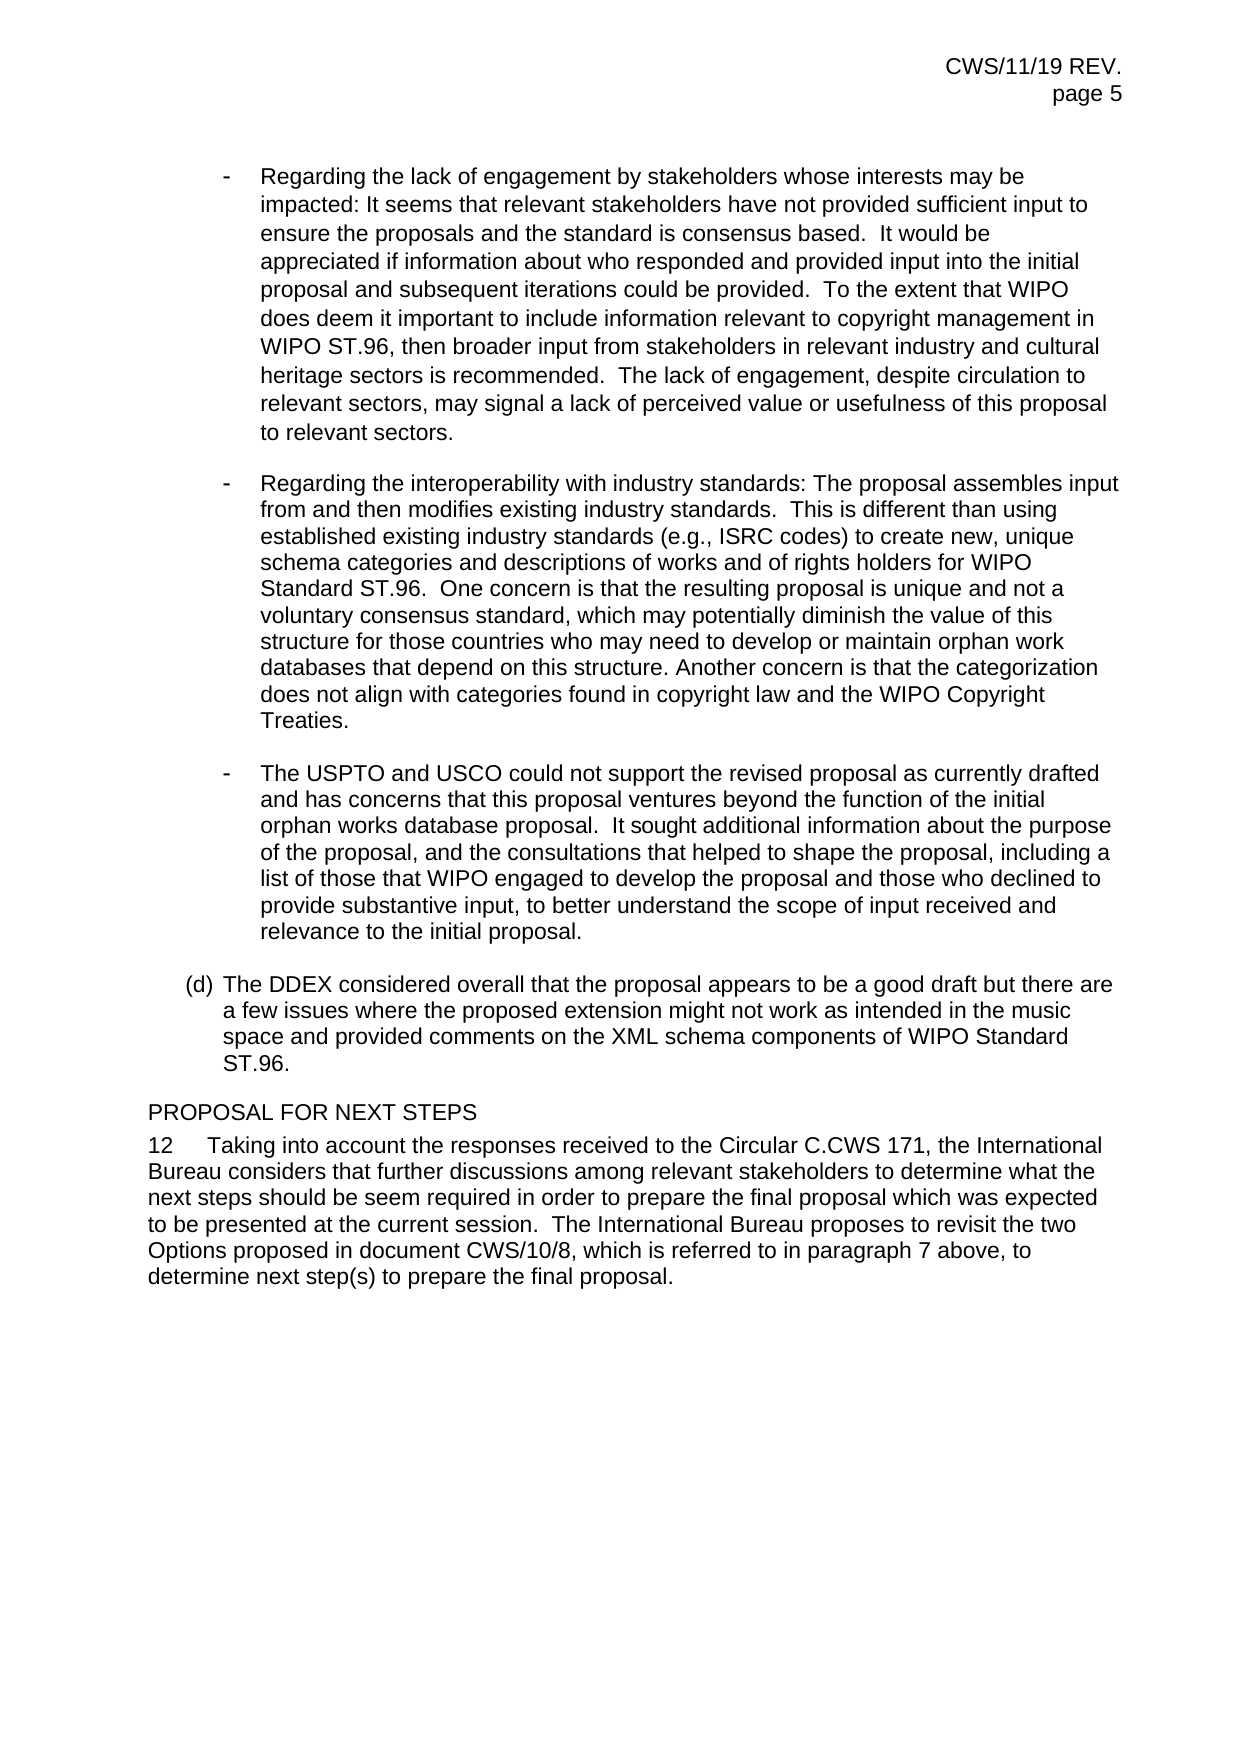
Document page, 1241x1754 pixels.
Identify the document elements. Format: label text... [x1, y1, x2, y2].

subtitle Proposal for next steps [148, 1099, 1122, 1125]
list The USPTO and USCO could not support the revised proposal as currently drafted and has concerns that this proposal ventures beyond the function of the initial orphan works database proposal. It sought additional information about the purpose of the proposal, and the consultations that helped to shape the proposal, including a list of those that WIPO engaged to develop the proposal and those who declined to provide substantive input, to better understand the scope of input received and relevance to the initial proposal. [223, 760, 1122, 944]
list Regarding the interoperability with industry standards: The proposal assembles input from and then modifies existing industry standards. This is different than using established existing industry standards (e.g., ISRC codes) to create new, unique schema categories and descriptions of works and of rights holders for WIPO Standard ST.96. One concern is that the resulting proposal is unique and not a voluntary consensus standard, which may potentially diminish the value of this structure for those countries who may need to develop or maintain orphan work databases that depend on this structure. Another concern is that the categorization does not align with categories found in copyright law and the WIPO Copyright Treaties. [223, 470, 1122, 733]
list Regarding the lack of engagement by stakeholders whose interests may be impacted: It seems that relevant stakeholders have not provided sufficient input to ensure the proposals and the standard is consensus based. It would be appreciated if information about who responded and provided input into the initial proposal and subsequent iterations could be provided. To the extent that WIPO does deem it important to include information relevant to copyright management in WIPO ST.96, then broader input from stakeholders in relevant industry and cultural heritage sectors is recommended. The lack of engagement, despite circulation to relevant sectors, may signal a lack of perceived value or usefulness of this proposal to relevant sectors. [223, 163, 1113, 445]
text Taking into account the responses received to the Circular C.CWS 171, the International Bureau considers that further discussions among relevant stakeholders to determine what the next steps should be seem required in order to prepare the final proposal which was expected to be presented at the current session. The International Bureau proposes to revisit the two Options proposed in document CWS/10/8, which is referred to in paragraph 7 above, to determine next step(s) to prepare the final proposal. [148, 1132, 1122, 1395]
list The DDEX considered overall that the proposal appears to be a good draft but there are a few issues where the proposed extension might not work as intended in the music space and provided comments on the XML schema components of WIPO Standard ST.96. [185, 971, 1122, 1076]
